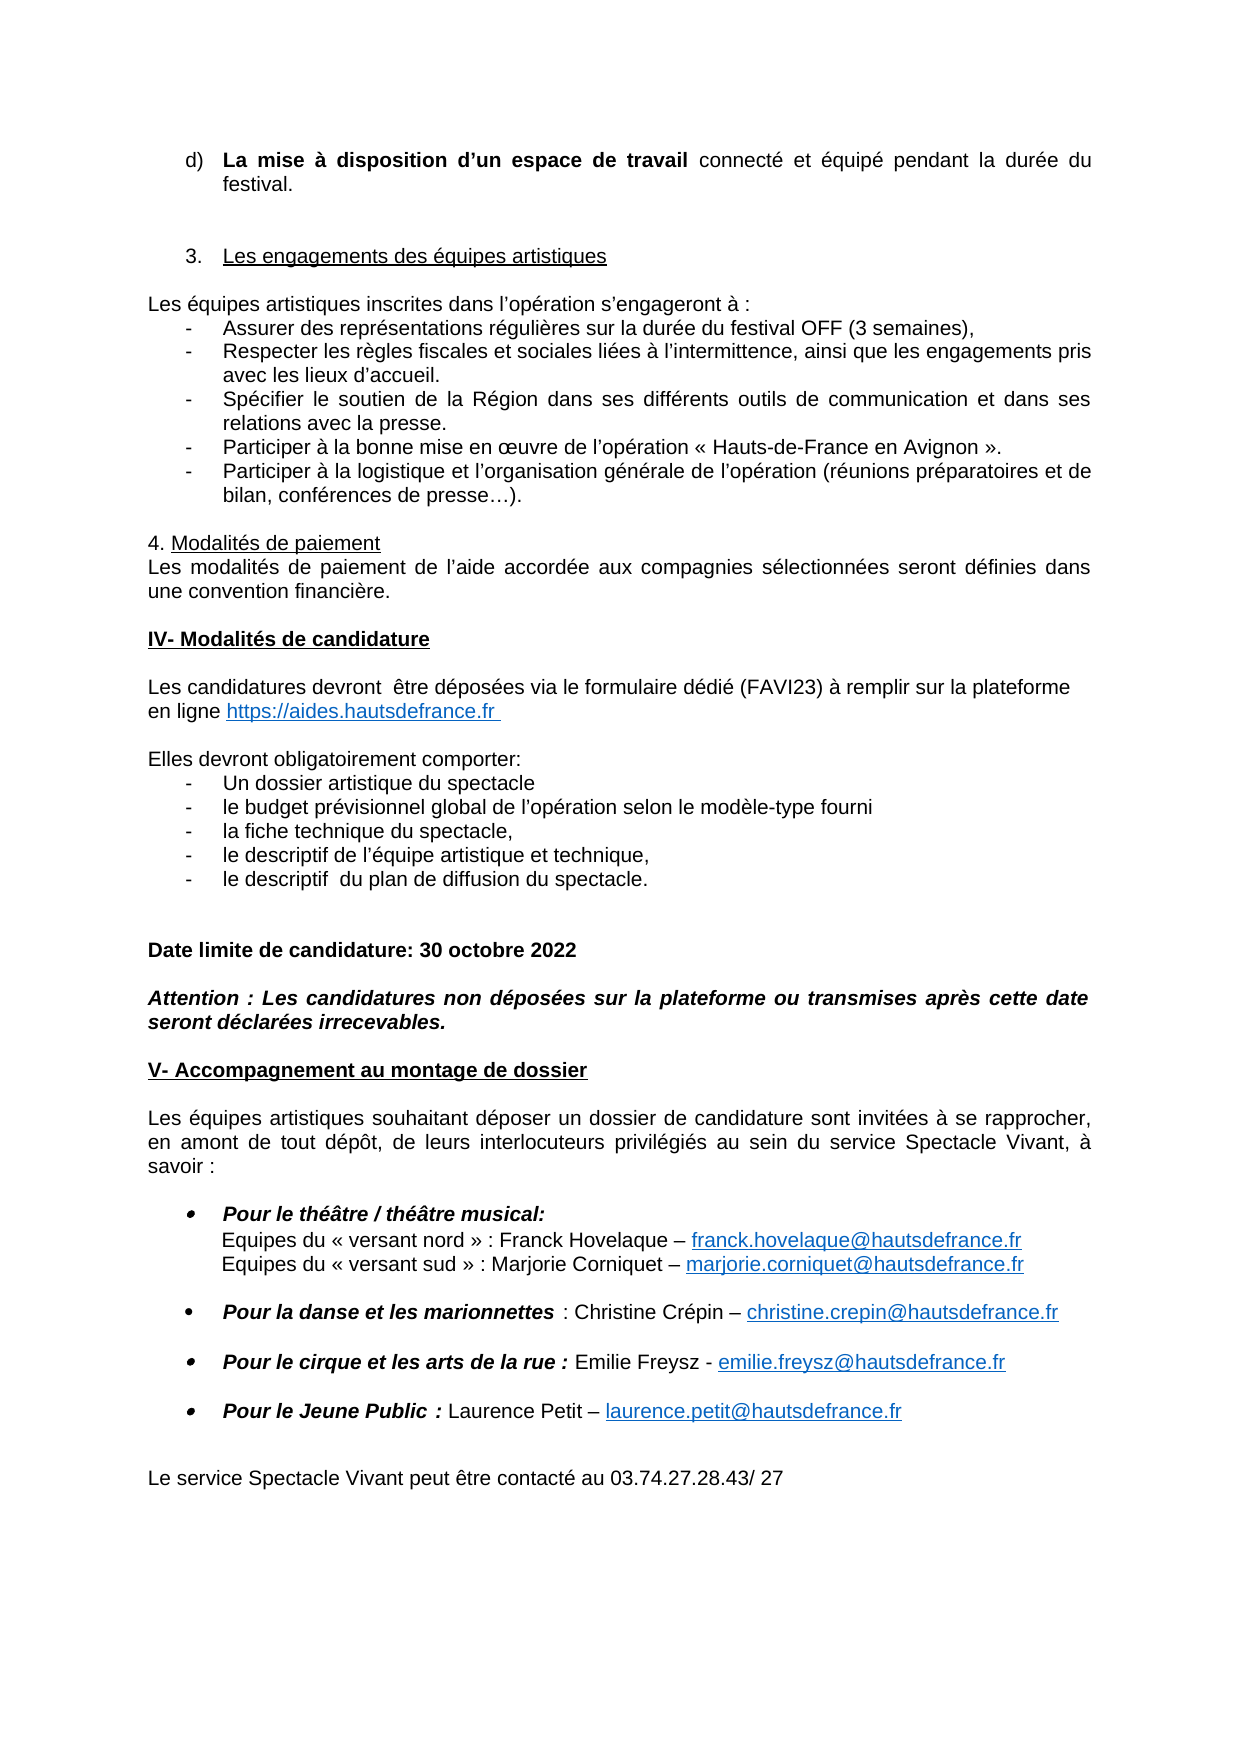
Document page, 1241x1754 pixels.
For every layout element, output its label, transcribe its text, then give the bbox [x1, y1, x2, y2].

text IV- Modalités de candidature [148, 627, 1093, 651]
text Date limite de candidature: 30 octobre 2022 [148, 938, 1093, 962]
list Respecter les règles fiscales et sociales liées à l’intermittence, ainsi que les engagements pris avec les lieux d’accueil. [185, 339, 1093, 387]
text Les équipes artistiques souhaitant déposer un dossier de candidature sont invitées à se rapprocher, en amont de tout dépôt, de leurs interlocuteurs privilégiés au sein du service Spectacle Vivant, à savoir : [148, 1106, 1093, 1178]
list Equipes du « versant sud » : Marjorie Corniquet – marjorie.corniquet@hautsdefrance.fr [221, 1252, 1093, 1276]
list Pour le Jeune Public : Laurence Petit – laurence.petit@hautsdefrance.fr [185, 1399, 1093, 1423]
list Participer à la bonne mise en œuvre de l’opération « Hauts-de-France en Avignon ». [185, 435, 1093, 459]
list le budget prévisionnel global de l’opération selon le modèle-type fourni [185, 794, 1093, 818]
text V- Accompagnement au montage de dossier [148, 1058, 1093, 1082]
text Les équipes artistiques inscrites dans l’opération s’engageront à : [148, 291, 1093, 315]
text Les modalités de paiement de l’aide accordée aux compagnies sélectionnées seront définies dans une convention financière. [148, 555, 1093, 603]
list Participer à la logistique et l’organisation générale de l’opération (réunions préparatoires et de bilan, conférences de presse…). [185, 459, 1093, 507]
text 4. Modalités de paiement [148, 531, 1093, 555]
text Attention : Les candidatures non déposées sur la plateforme ou transmises après cette date seront déclarées irrecevables. [148, 986, 1093, 1034]
list Un dossier artistique du spectacle [185, 771, 1093, 794]
list Pour la danse et les marionnettes : Christine Crépin – christine.crepin@hautsdefrance.fr [185, 1299, 1093, 1324]
text Le service Spectacle Vivant peut être contacté au 03.74.27.28.43/ 27 [148, 1466, 1093, 1490]
text Les candidatures devront être déposées via le formulaire dédié (FAVI23) à remplir sur la plateforme en ligne https://aides.hautsdefrance.fr [148, 675, 1093, 723]
list La mise à disposition d’un espace de travail connecté et équipé pendant la durée du festival. [185, 148, 1093, 196]
list Les engagements des équipes artistiques [185, 243, 1093, 267]
list le descriptif du plan de diffusion du spectacle. [185, 866, 1093, 890]
list le descriptif de l’équipe artistique et technique, [185, 842, 1093, 866]
list Assurer des représentations régulières sur la durée du festival OFF (3 semaines), [185, 315, 1093, 339]
list Pour le cirque et les arts de la rue : Emilie Freysz - emilie.freysz@hautsdefrance.fr [185, 1349, 1093, 1373]
list Pour le théâtre / théâtre musical: [185, 1202, 1093, 1226]
list la fiche technique du spectacle, [185, 818, 1093, 842]
list Spécifier le soutien de la Région dans ses différents outils de communication et dans ses relations avec la presse. [185, 387, 1093, 435]
list Equipes du « versant nord » : Franck Hovelaque – franck.hovelaque@hautsdefrance.fr [221, 1228, 1093, 1252]
text Elles devront obligatoirement comporter: [148, 747, 1093, 771]
